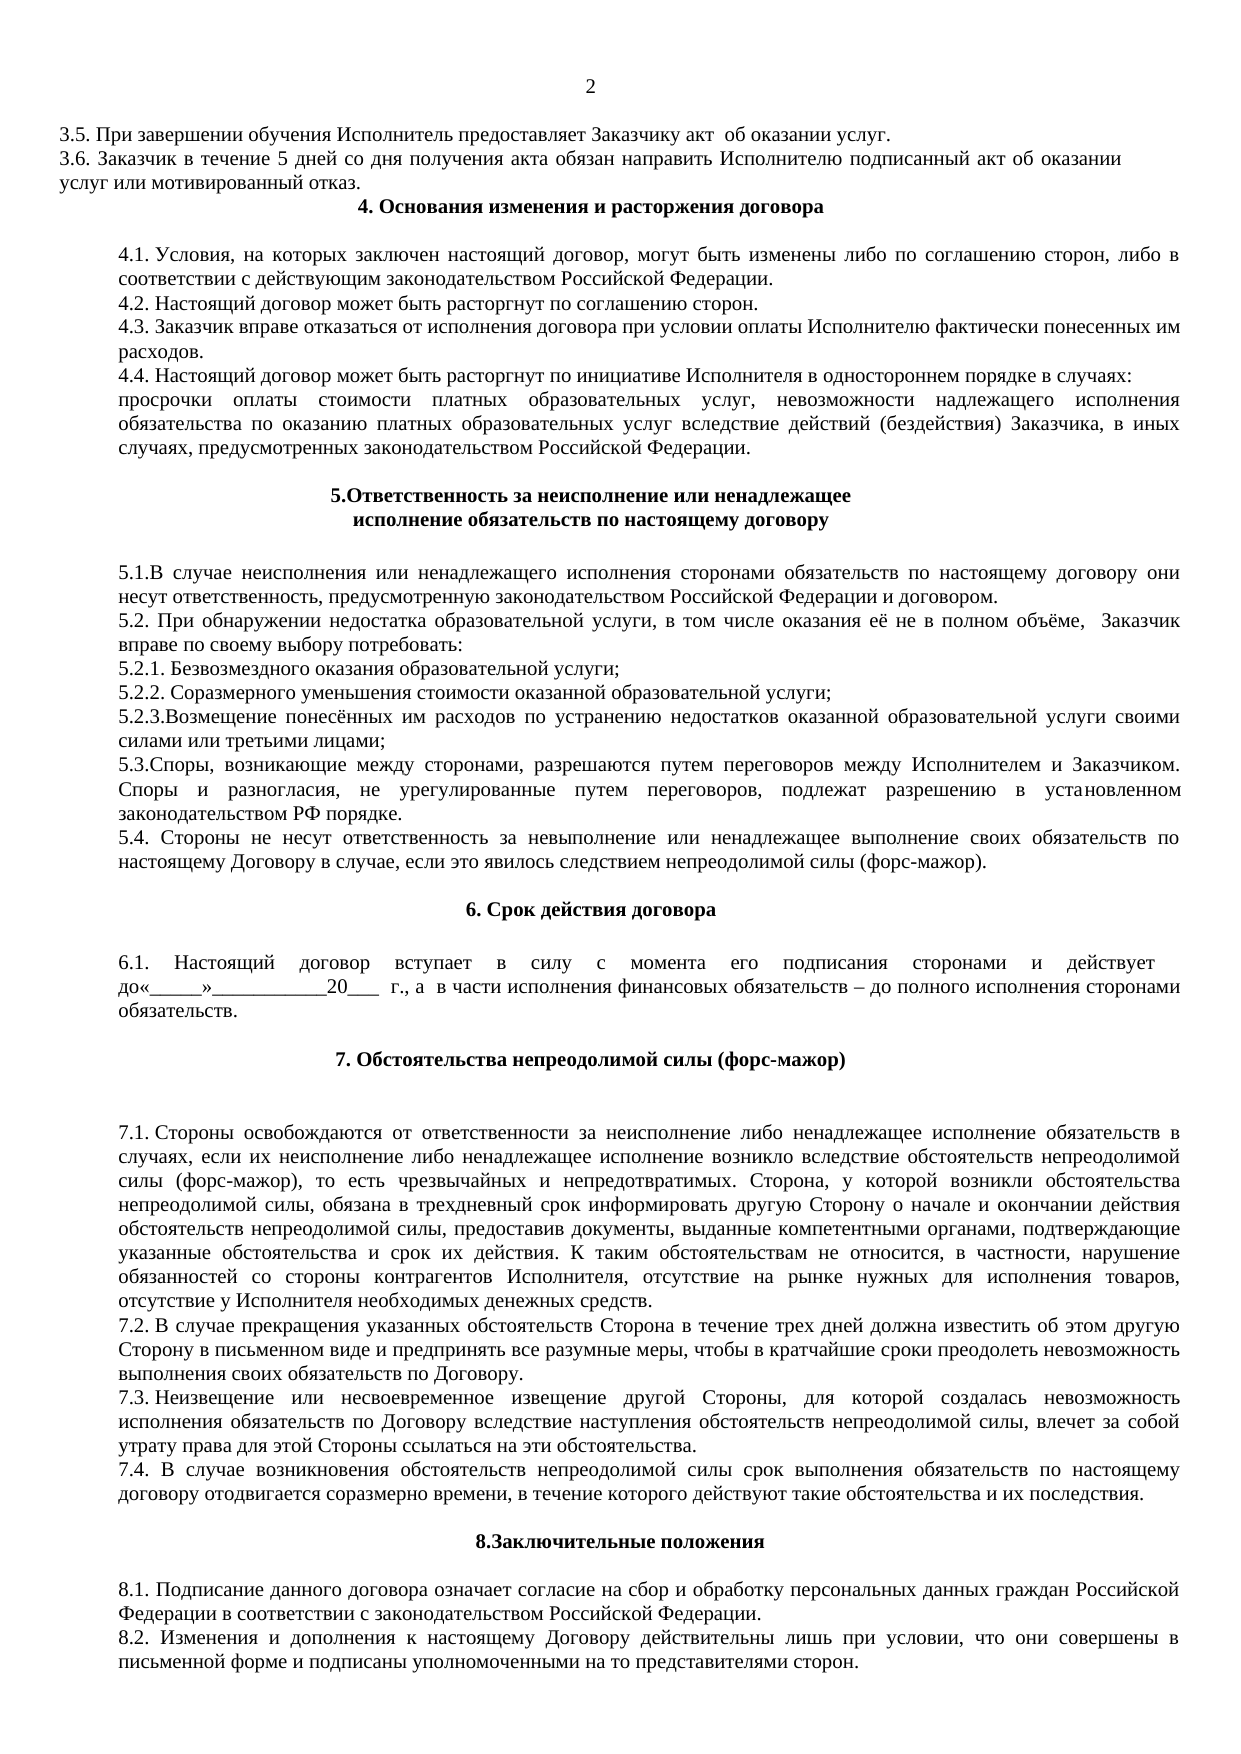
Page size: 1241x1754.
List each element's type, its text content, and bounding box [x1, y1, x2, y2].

text 4.4. Настоящий договор может быть расторгнут по инициативе Исполнителя в одностороннем порядке в случаях: [118, 363, 1181, 387]
text 4. Основания изменения и расторжения договора [59, 194, 1123, 218]
text 5.2. При обнаружении недостатка образовательной услуги, в том числе оказания её не в полном объёме, Заказчик вправе по своему выбору потребовать: [118, 608, 1181, 656]
text 4.1. Условия, на которых заключен настоящий договор, могут быть изменены либо по соглашению сторон, либо в соответствии с действующим законодательством Российской Федерации. [118, 242, 1181, 290]
text 8.2. Изменения и дополнения к настоящему Договору действительны лишь при условии, что они совершены в письменной форме и подписаны уполномоченными на то представителями сторон. [118, 1625, 1181, 1673]
text 5.Ответственность за неисполнение или ненадлежащее исполнение обязательств по настоящему договору [59, 483, 1123, 531]
text 7.1. Стороны освобождаются от ответственности за неисполнение либо ненадлежащее исполнение обязательств в случаях, если их неисполнение либо ненадлежащее исполнение возникло вследствие обстоятельств непреодолимой силы (форс-мажор), то есть чрезвычайных и непредотвратимых. Сторона, у которой возникли обстоятельства непреодолимой силы, обязана в трехдневный срок информировать другую Сторону о начале и окончании действия обстоятельств непреодолимой силы, предоставив документы, выданные компетентными органами, подтверждающие указанные обстоятельства и срок их действия. К таким обстоятельствам не относится, в частности, нарушение обязанностей со стороны контрагентов Исполнителя, отсутствие на рынке нужных для исполнения товаров, отсутствие у Исполнителя необходимых денежных средств. [59, 1120, 1122, 1312]
text 5.2.1. Безвозмездного оказания образовательной услуги; [118, 656, 1181, 680]
text 6.1. Настоящий договор вступает в силу с момента его подписания сторонами и действует до«_____»___________20___ г., а в части исполнения финансовых обязательств – до полного исполнения сторонами обязательств. [118, 950, 1181, 1022]
text 7. Обстоятельства непреодолимой силы (форс-мажор) [59, 1047, 1122, 1071]
text 8.1. Подписание данного договора означает согласие на сбор и обработку персональных данных граждан Российской Федерации в соответствии с законодательством Российской Федерации. [118, 1577, 1181, 1625]
text 4.3. Заказчик вправе отказаться от исполнения договора при условии оплаты Исполнителю фактически понесенных им расходов. [118, 314, 1181, 363]
text 4.2. Настоящий договор может быть расторгнут по соглашению сторон. [118, 290, 1181, 314]
text 5.3.Споры, возникающие между сторонами, разрешаются путем переговоров между Исполнителем и Заказчиком. Споры и разногласия, не урегулированные путем переговоров, подлежат разрешению в установленном законодательством РФ порядке. [118, 752, 1181, 824]
text 5.1.В случае неисполнения или ненадлежащего исполнения сторонами обязательств по настоящему договору они несут ответственность, предусмотренную законодательством Российской Федерации и договором. [118, 560, 1181, 608]
text 5.2.3.Возмещение понесённых им расходов по устранению недостатков оказанной образовательной услуги своими силами или третьими лицами; [118, 704, 1181, 752]
text 7.3. Неизвещение или несвоевременное извещение другой Стороны, для которой создалась невозможность исполнения обязательств по Договору вследствие наступления обстоятельств непреодолимой силы, влечет за собой утрату права для этой Стороны ссылаться на эти обстоятельства. [59, 1385, 1122, 1457]
text 8.Заключительные положения [59, 1529, 1181, 1553]
text 7.2. В случае прекращения указанных обстоятельств Сторона в течение трех дней должна известить об этом другую Сторону в письменном виде и предпринять все разумные меры, чтобы в кратчайшие сроки преодолеть невозможность выполнения своих обязательств по Договору. [59, 1312, 1122, 1385]
text 7.4. В случае возникновения обстоятельств непреодолимой силы срок выполнения обязательств по настоящему договору отодвигается соразмерно времени, в течение которого действуют такие обстоятельства и их последствия. [59, 1457, 1122, 1505]
text 5.2.2. Соразмерного уменьшения стоимости оказанной образовательной услуги; [118, 680, 1181, 704]
text 6. Срок действия договора [59, 897, 1123, 921]
text 3.6. Заказчик в течение 5 дней со дня получения акта обязан направить Исполнителю подписанный акт об оказании услуг или мотивированный отказ. [59, 146, 1123, 194]
text просрочки оплаты стоимости платных образовательных услуг, невозможности надлежащего исполнения обязательства по оказанию платных образовательных услуг вследствие действий (бездействия) Заказчика, в иных случаях, предусмотренных законодательством Российской Федерации. [118, 387, 1181, 459]
text 5.4. Стороны не несут ответственность за невыполнение или ненадлежащее выполнение своих обязательств по настоящему Договору в случае, если это явилось следствием непреодолимой силы (форс-мажор). [118, 824, 1181, 873]
text 3.5. При завершении обучения Исполнитель предоставляет Заказчику акт об оказании услуг. [59, 122, 1122, 146]
